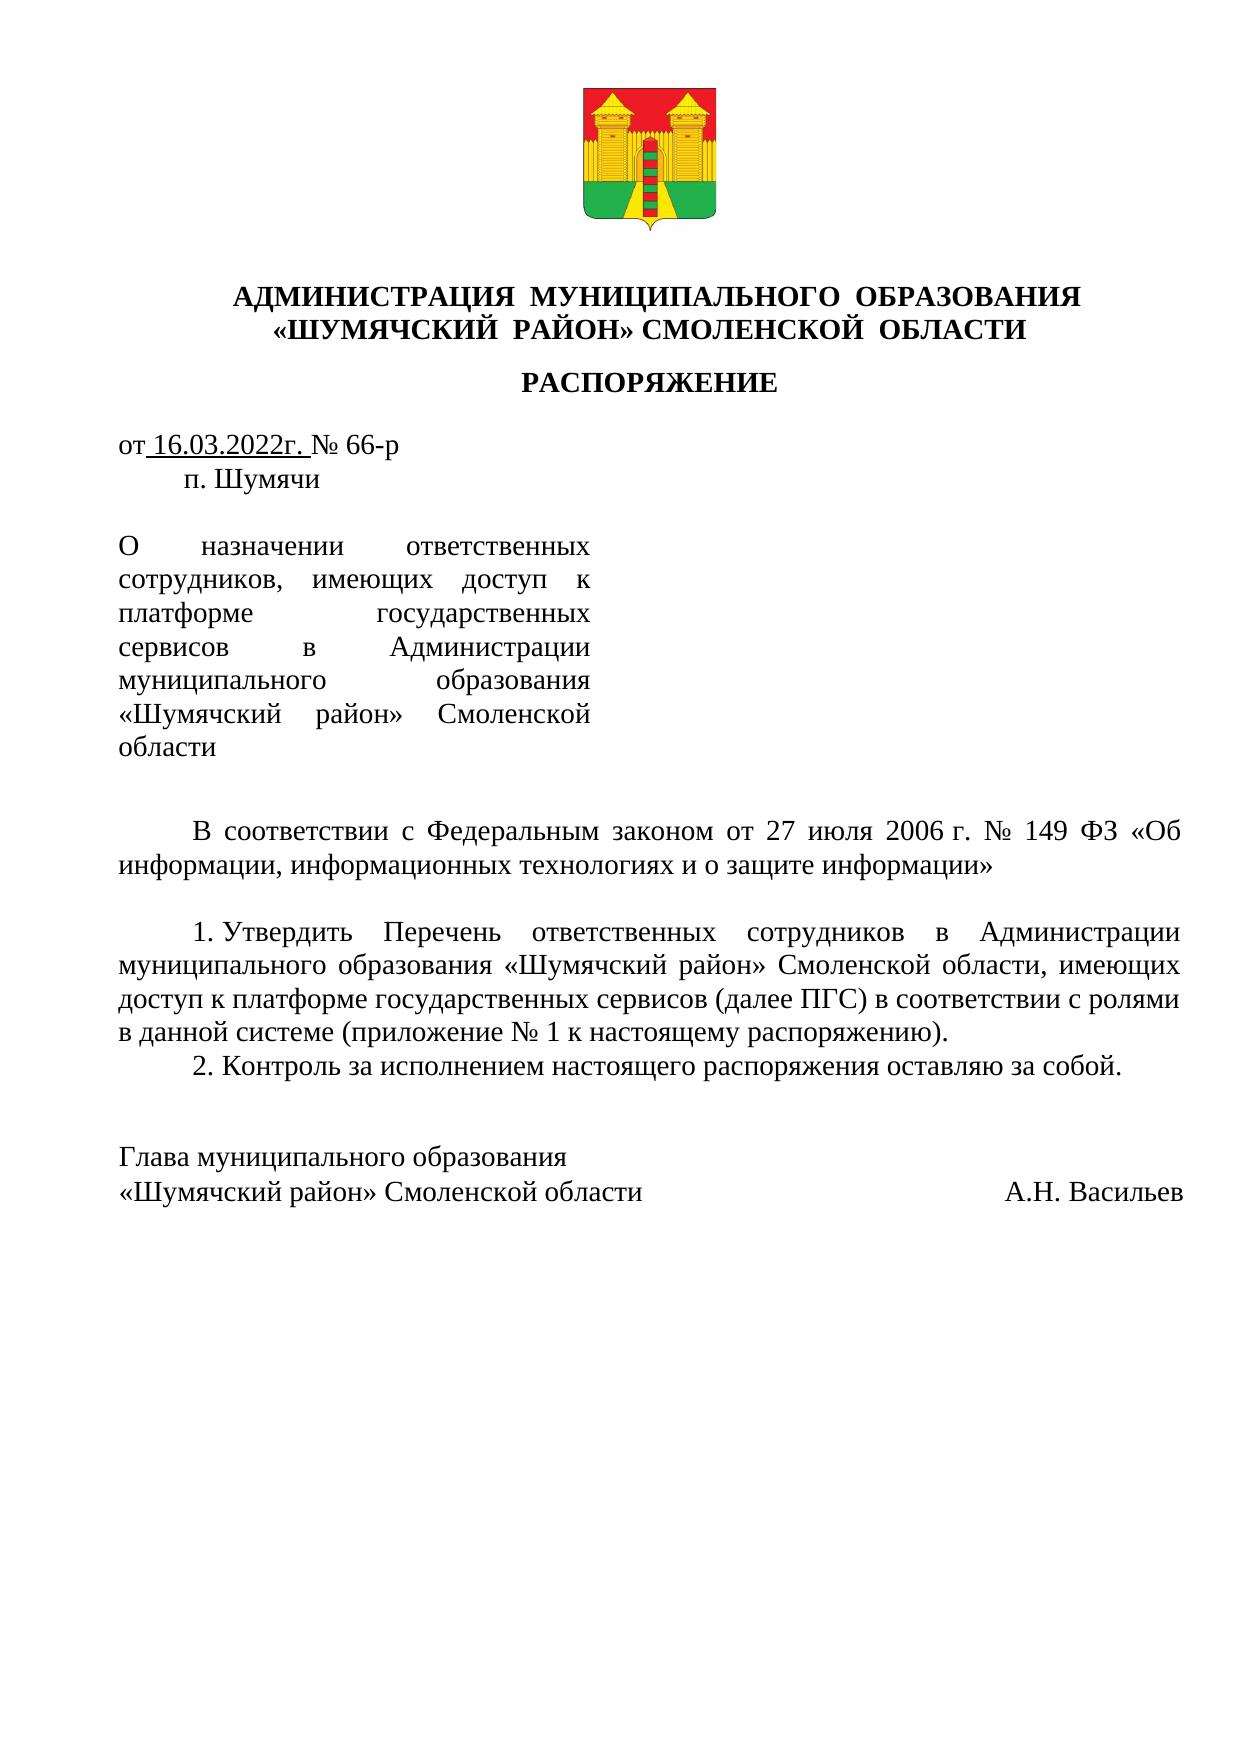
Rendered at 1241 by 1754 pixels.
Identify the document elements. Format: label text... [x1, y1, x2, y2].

text от 16.03.2022г. № 66-р [118, 427, 1181, 461]
subtitle РАСПОРЯЖЕНИЕ [118, 365, 1181, 399]
table_header А.Н. Васильев [731, 1139, 1196, 1213]
text «ШУМЯЧСКИЙ РАЙОН» СМОЛЕНСКОЙ ОБЛАСТИ [118, 312, 1181, 346]
text п. Шумячи [118, 461, 1181, 494]
text В соответствии с Федеральным законом от 27 июля 2006 г. № 149 ФЗ «Об информации, информационных технологиях и о защите информации» [118, 813, 1181, 880]
table_header Глава муниципального образования «Шумячский район» Смоленской области [118, 1139, 731, 1213]
list Контроль за исполнением настоящего распоряжения оставляю за собой. [118, 1048, 1181, 1082]
picture [583, 88, 717, 231]
text О назначении ответственных сотрудников, имеющих доступ к платформе государственных сервисов в Администрации муниципального образования «Шумячский район» Смоленской области [118, 528, 591, 763]
list Утвердить Перечень ответственных сотрудников в Администрации муниципального образования «Шумячский район» Смоленской области, имеющих доступ к платформе государственных сервисов (далее ПГС) в соответствии с ролями в данной системе (приложение № 1 к настоящему распоряжению). [118, 914, 1181, 1048]
subtitle АДМИНИСТРАЦИЯ МУНИЦИПАЛЬНОГО ОБРАЗОВАНИЯ [118, 279, 1181, 312]
